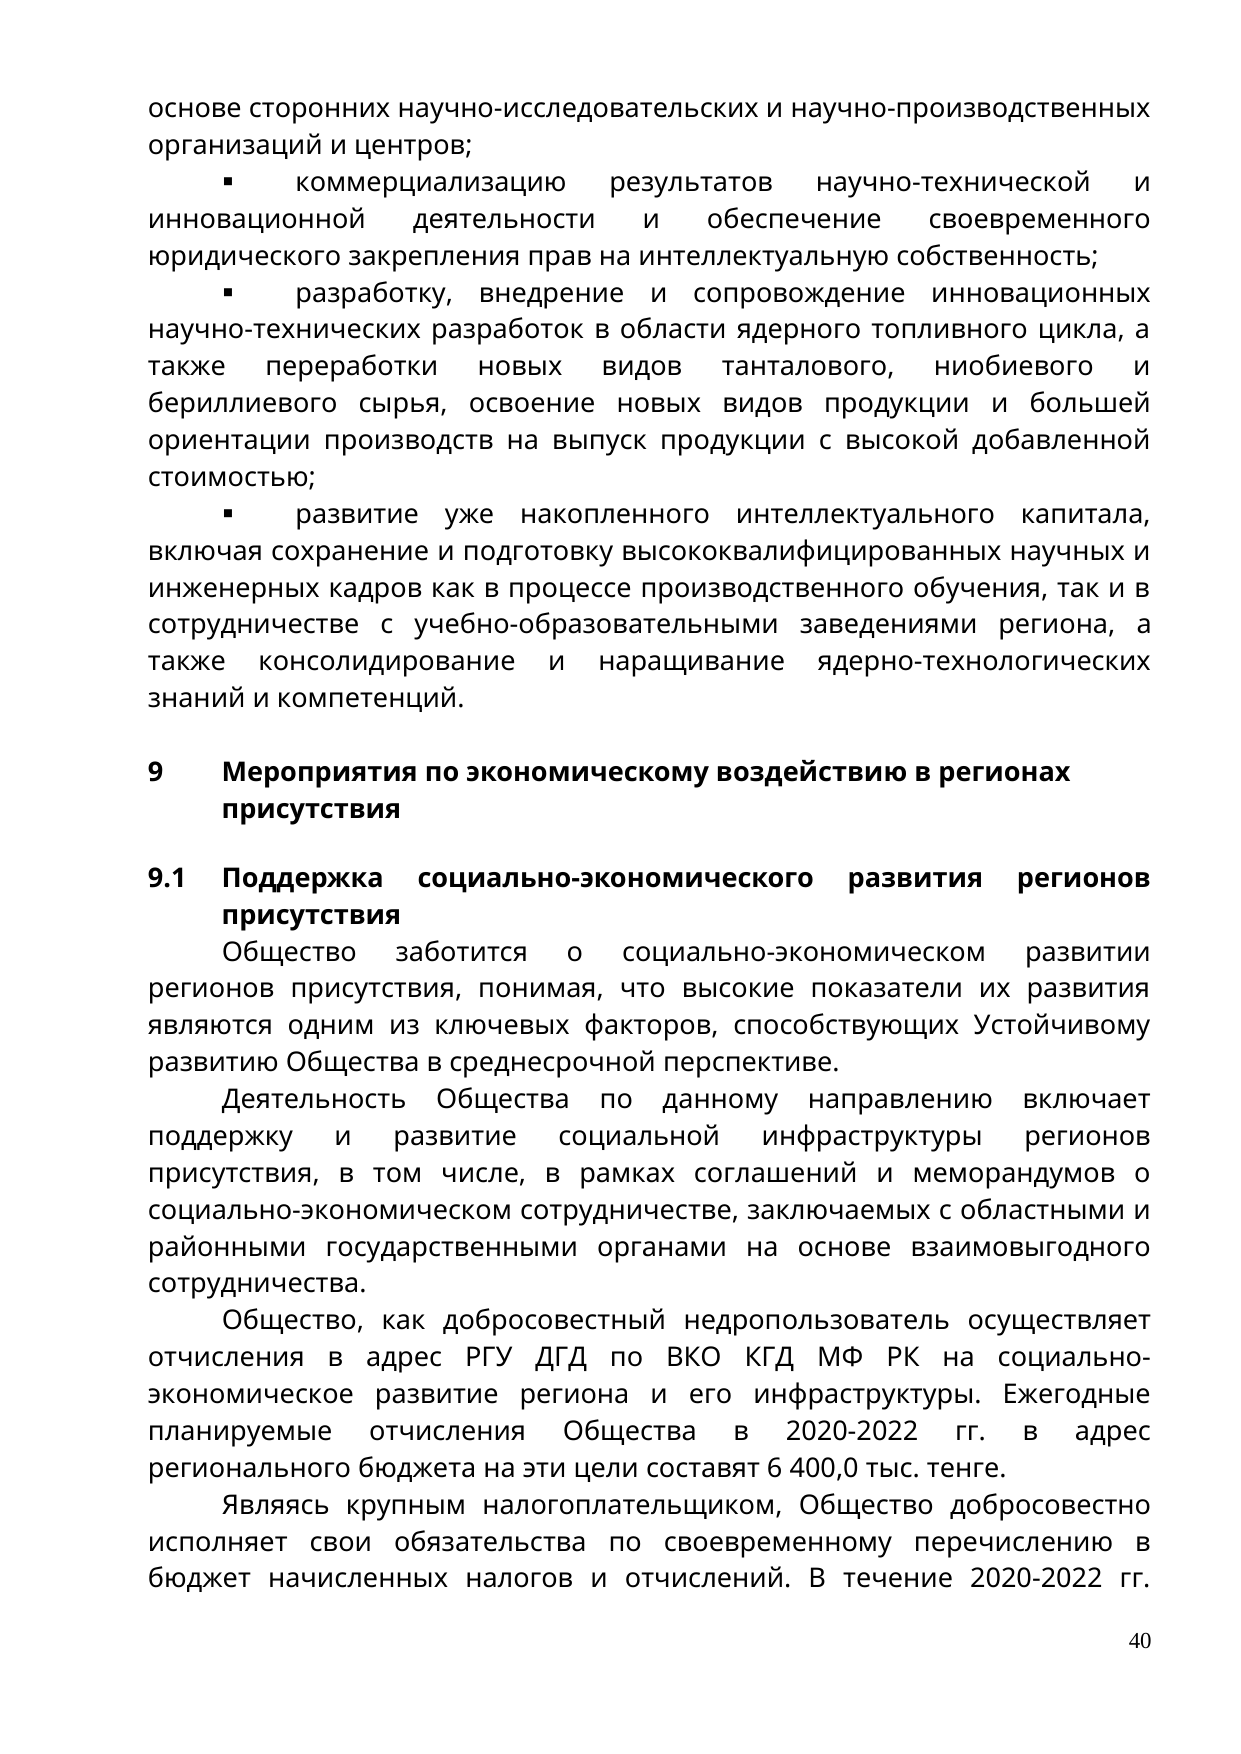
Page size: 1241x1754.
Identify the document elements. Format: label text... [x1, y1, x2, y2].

text Общество заботится о социально-экономическом развитии регионов присутствия, понимая, что высокие показатели их развития являются одним из ключевых факторов, способствующих Устойчивому развитию Общества в среднесрочной перспективе. [148, 932, 1152, 1079]
list коммерциализацию результатов научно-технической и инновационной деятельности и обеспечение своевременного юридического закрепления прав на интеллектуальную собственность; [148, 162, 1152, 273]
list разработку, внедрение и сопровождение инновационных научно-технических разработок в области ядерного топливного цикла, а также переработки новых видов танталового, ниобиевого и бериллиевого сырья, освоение новых видов продукции и большей ориентации производств на выпуск продукции с высокой добавленной стоимостью; [148, 273, 1152, 494]
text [148, 1485, 1152, 1596]
list развитие уже накопленного интеллектуального капитала, включая сохранение и подготовку высококвалифицированных научных и инженерных кадров как в процессе производственного обучения, так и в сотрудничестве с учебно-образовательными заведениями региона, а также консолидирование и наращивание ядерно-технологических знаний и компетенций. [148, 494, 1152, 716]
subtitle Мероприятия по экономическому воздействию в регионах присутствия [148, 752, 1152, 826]
subtitle Поддержка социально-экономического развития регионов присутствия [148, 858, 1152, 932]
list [148, 89, 1152, 162]
text Общество, как добросовестный недропользователь осуществляет отчисления в адрес РГУ ДГД по ВКО КГД МФ РК на социально-экономическое развитие региона и его инфраструктуры. Ежегодные планируемые отчисления Общества в 2020-2022 гг. в адрес регионального бюджета на эти цели составят 6 400,0 тыс. тенге. [148, 1301, 1152, 1485]
text Деятельность Общества по данному направлению включает поддержку и развитие социальной инфраструктуры регионов присутствия, в том числе, в рамках соглашений и меморандумов о социально-экономическом сотрудничестве, заключаемых с областными и районными государственными органами на основе взаимовыгодного сотрудничества. [148, 1079, 1152, 1301]
